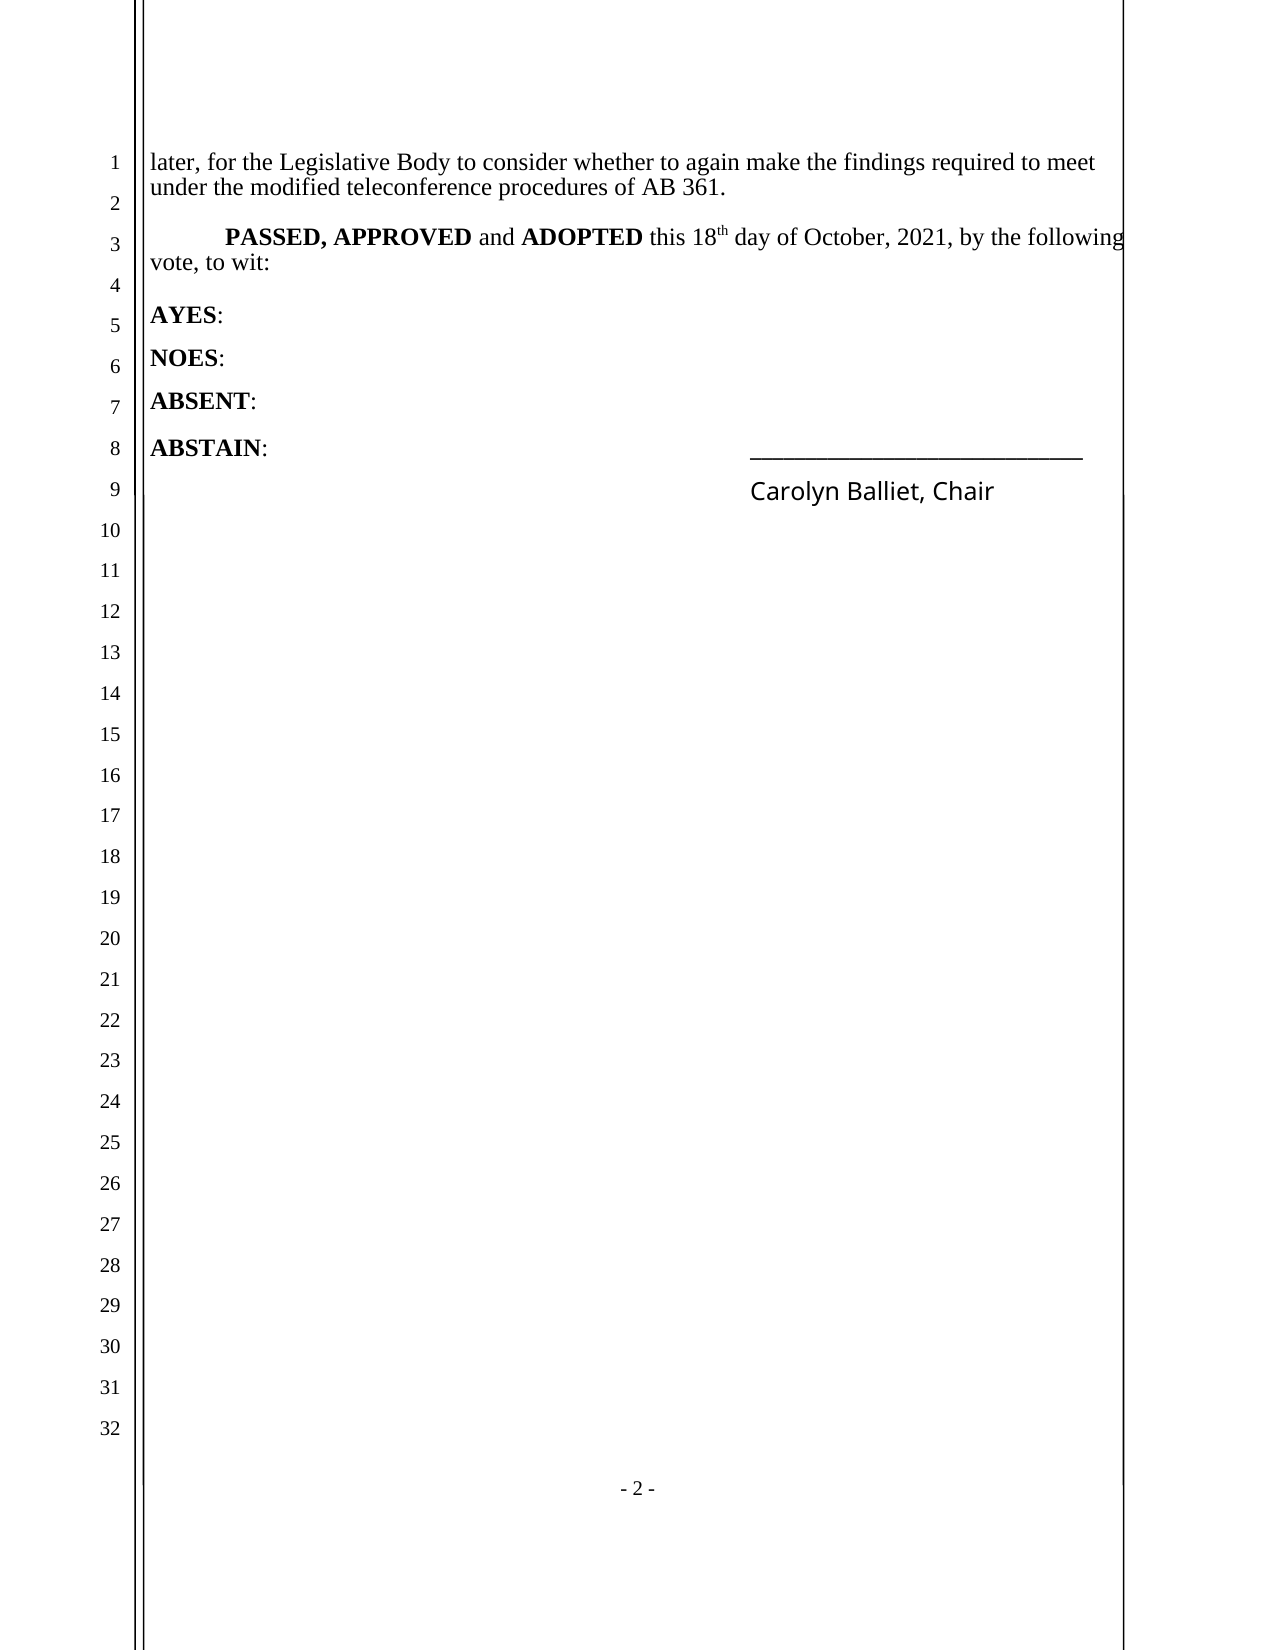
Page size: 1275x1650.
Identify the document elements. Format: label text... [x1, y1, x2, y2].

text Carolyn Balliet, Chair [150, 480, 1125, 505]
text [150, 150, 1125, 200]
text PASSED, APPROVED and ADOPTED this 18th day of October, 2021, by the following vote, to wit: [150, 225, 1125, 275]
text AYES: [150, 300, 1125, 329]
text NOES: [150, 343, 1125, 372]
text ABSENT: [150, 386, 1125, 415]
text ABSTAIN: ______________________________ [150, 429, 1125, 463]
